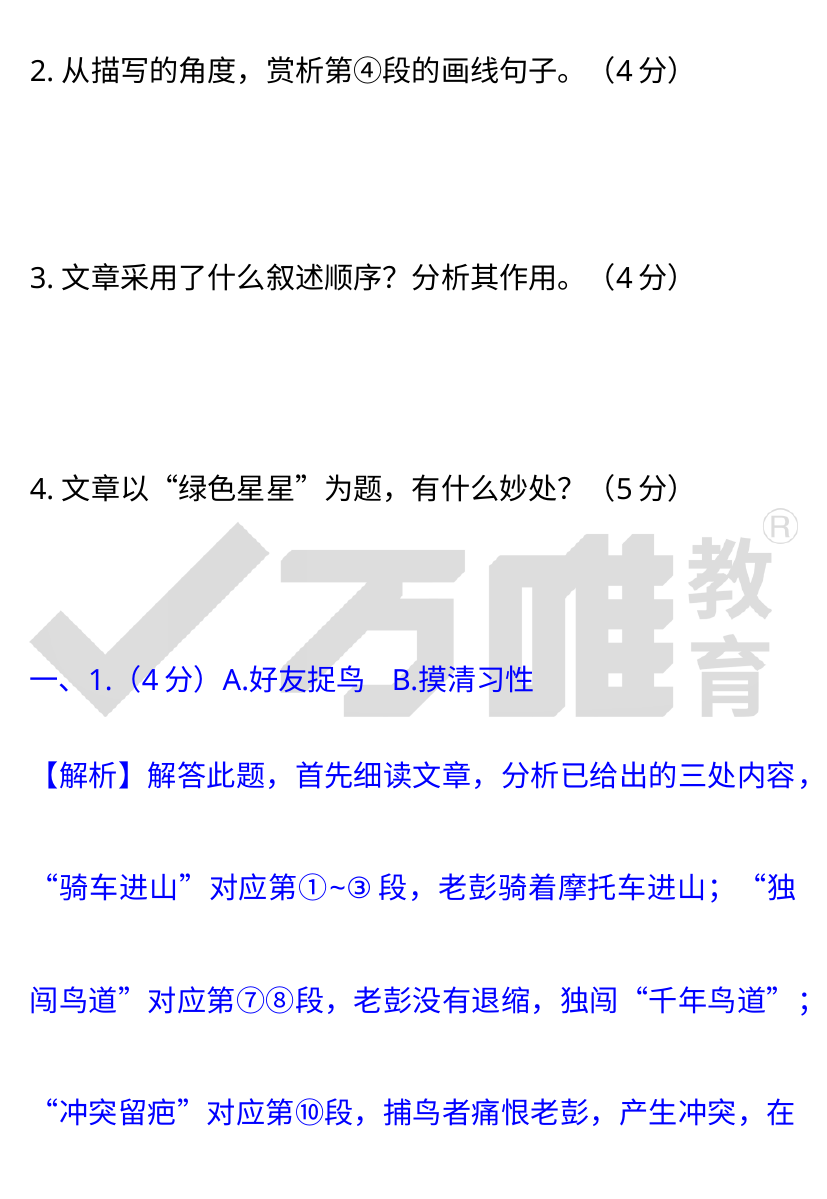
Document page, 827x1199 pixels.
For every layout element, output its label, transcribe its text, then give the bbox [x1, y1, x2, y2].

text 一、1.（4分）A.好友捉鸟 B.摸清习性 [29, 640, 797, 715]
picture [29, 508, 798, 717]
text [29, 736, 797, 1148]
text 4. 文章以“绿色星星”为题，有什么妙处？（5分） [29, 449, 797, 524]
text 3. 文章采用了什么叙述顺序？分析其作用。（4分） [29, 238, 797, 313]
text 2. 从描写的角度，赏析第④段的画线句子。（4分） [29, 31, 797, 106]
